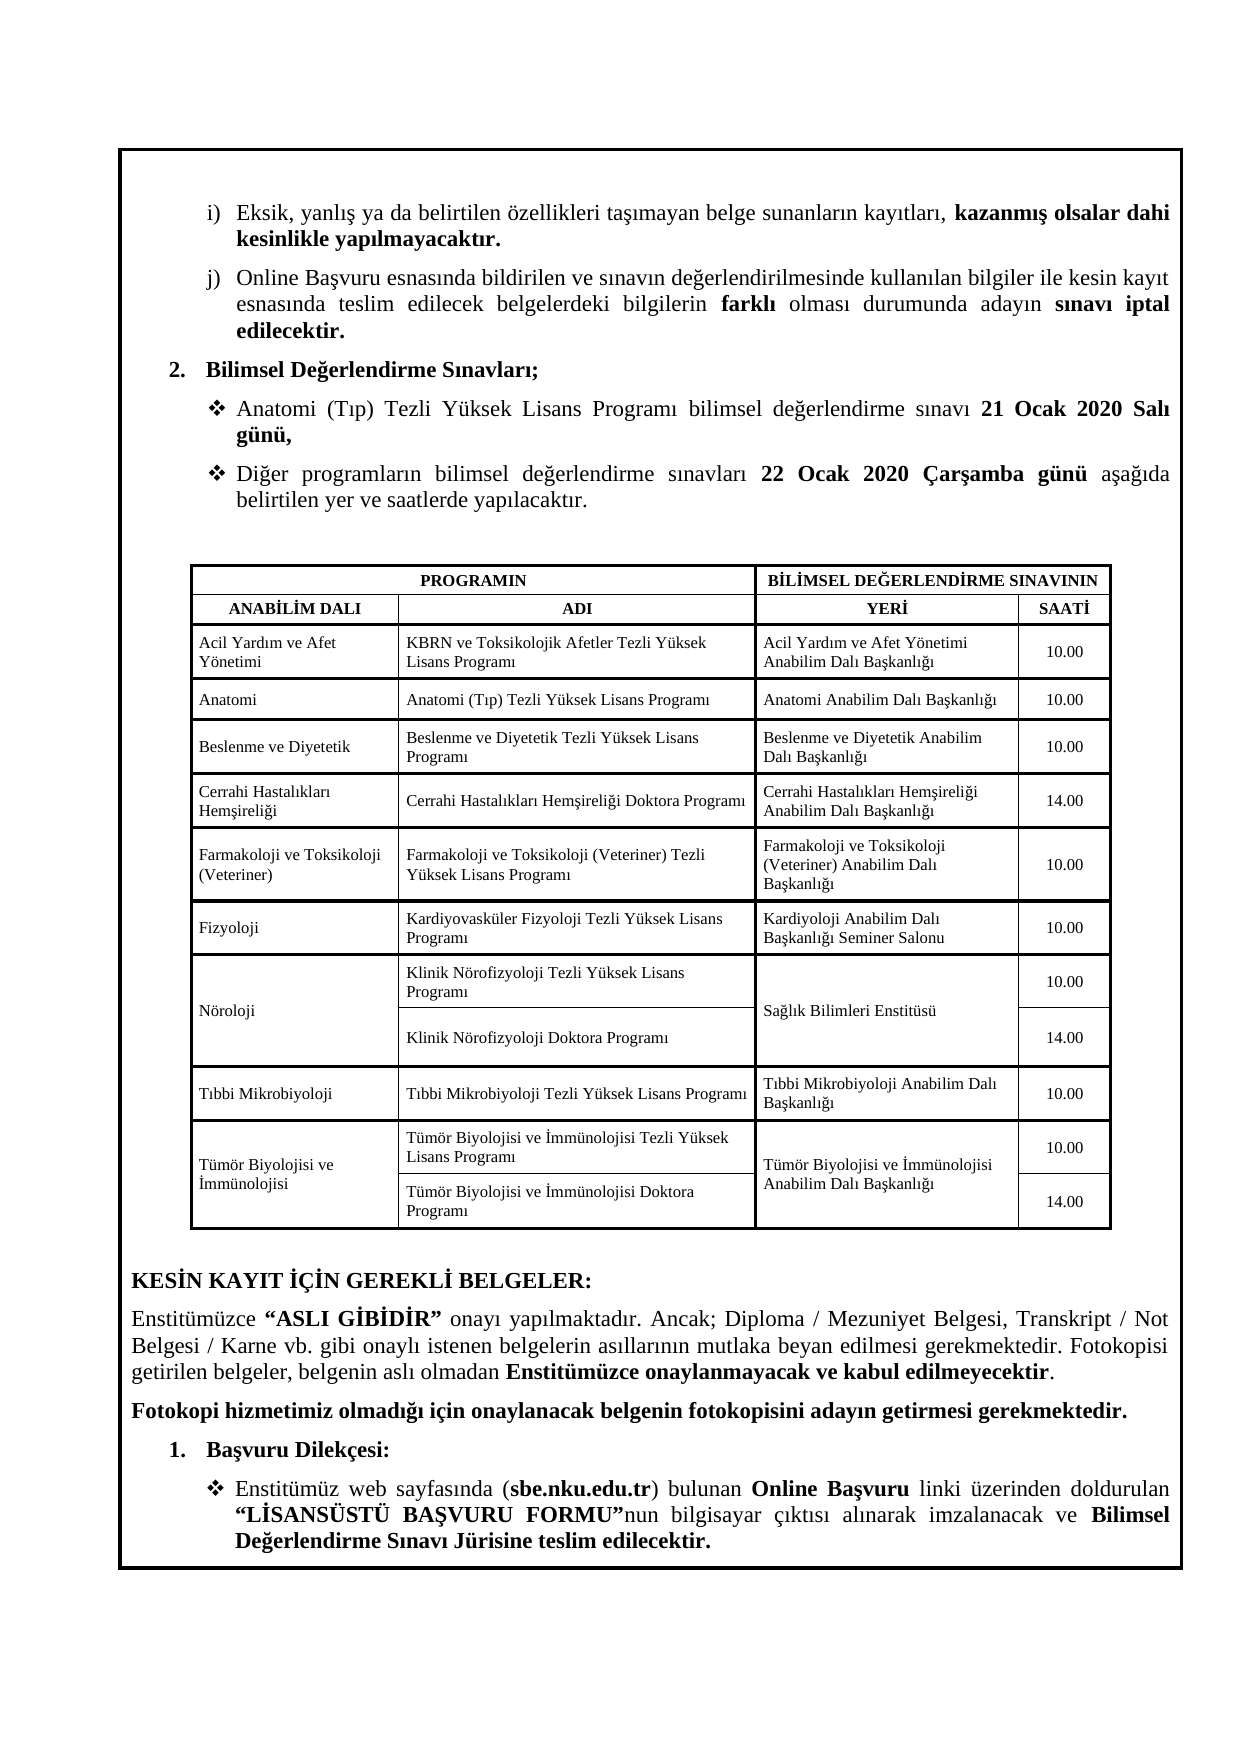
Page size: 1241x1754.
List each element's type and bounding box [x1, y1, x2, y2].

table_cell [122, 151, 1180, 1566]
